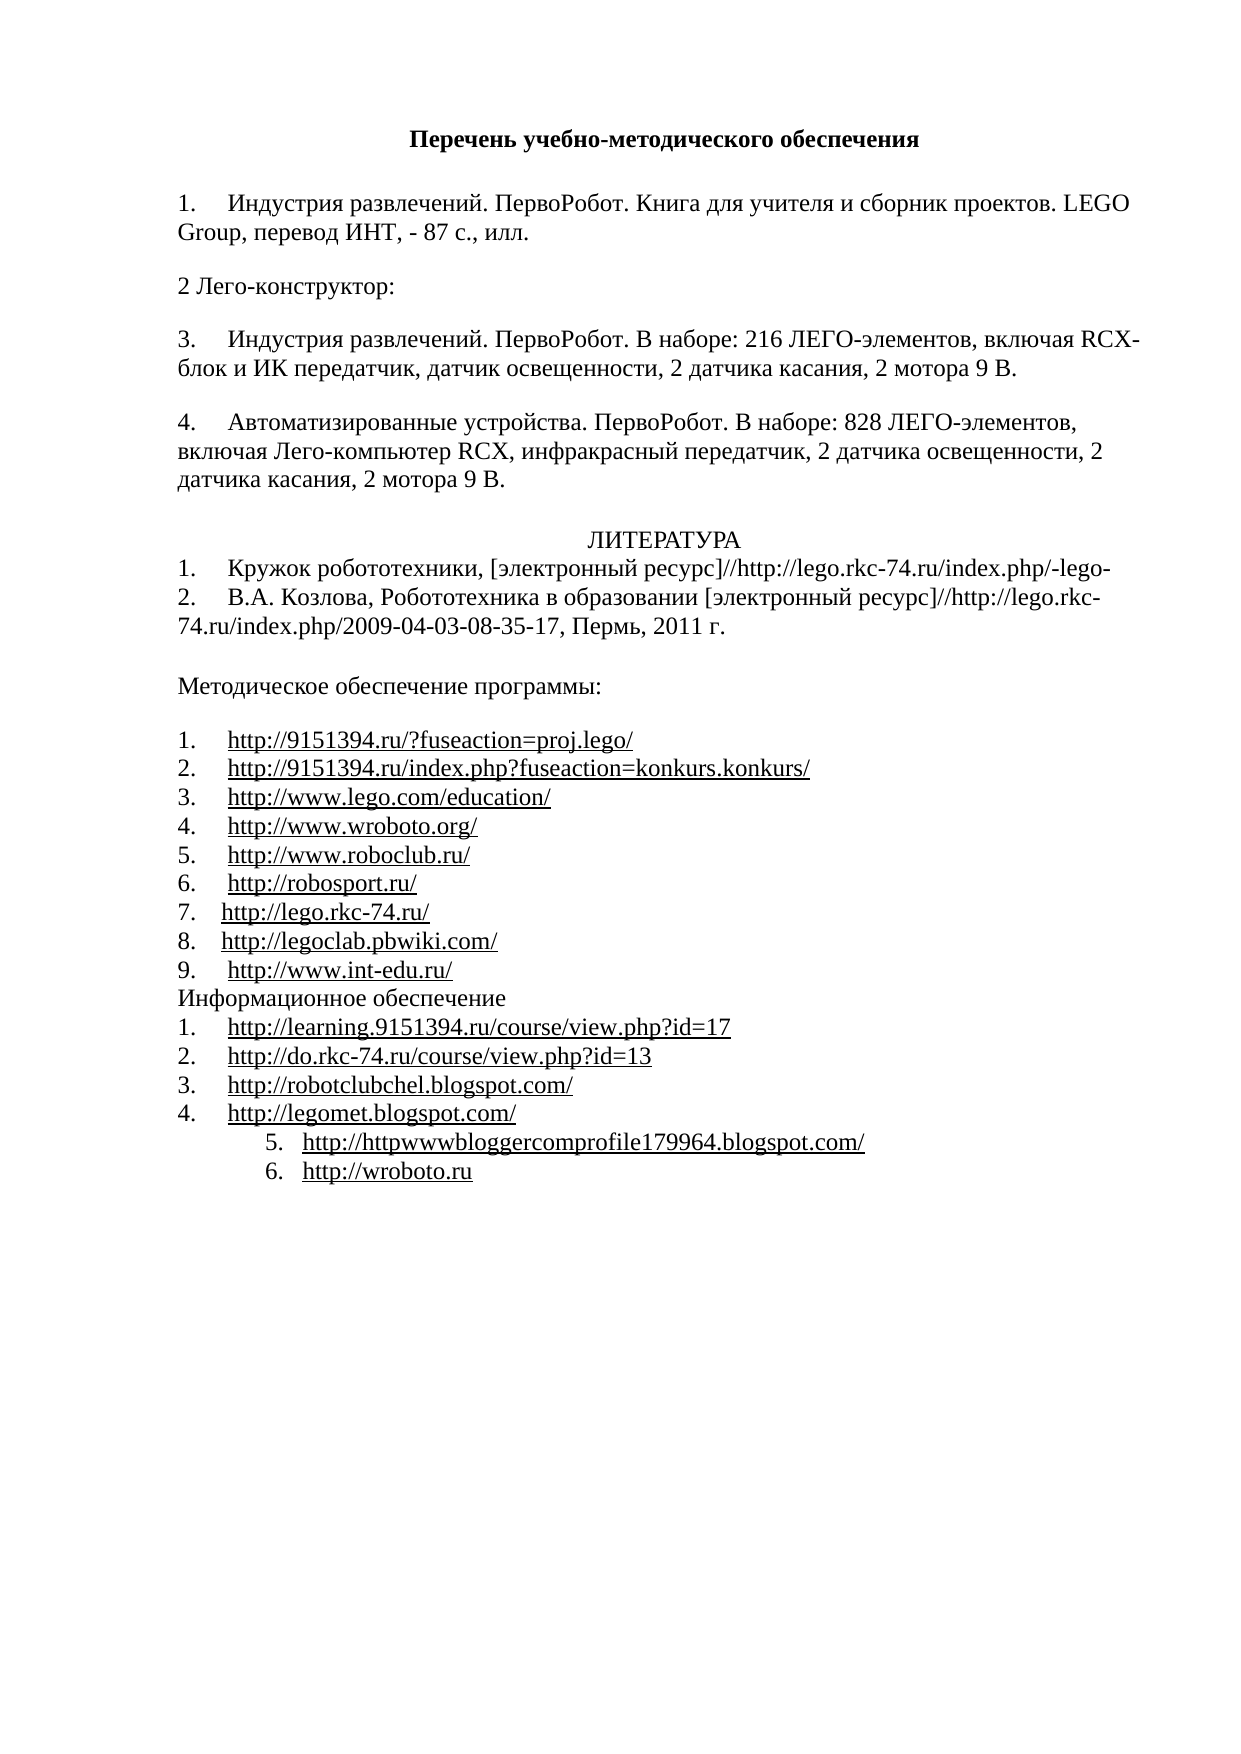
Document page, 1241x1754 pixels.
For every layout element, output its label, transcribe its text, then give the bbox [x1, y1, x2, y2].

list http://wroboto.ru [265, 1156, 1152, 1185]
text 6. http://robosport.ru/ [177, 868, 1152, 897]
text 5. http://www.roboclub.ru/ [177, 840, 1152, 868]
list http://httpwwwbloggercomprofile179964.blogspot.com/ [265, 1127, 1152, 1156]
text 2. В.А. Козлова, Робототехника в образовании [электронный ресурс]//http://lego.rkc-74.ru/index.php/2009-04-03-08-35-17, Пермь, 2011 г. [177, 582, 1152, 640]
text 3. http://robotclubchel.blogspot.com/ [177, 1070, 1152, 1098]
text Методическое обеспечение программы: [177, 665, 1152, 700]
text 2 Лего-конструктор: [177, 271, 1152, 299]
text 3. http://www.lego.com/education/ [177, 782, 1152, 811]
text 8. http://legoclab.pbwiki.com/ [177, 926, 1152, 955]
text 2. http://do.rkc-74.ru/course/view.php?id=13 [177, 1041, 1152, 1070]
text Перечень учебно-методического обеспечения [177, 118, 1152, 153]
text 2. http://9151394.ru/index.php?fuseaction=konkurs.konkurs/ [177, 753, 1152, 782]
text 1. Индустрия развлечений. ПервоРобот. Книга для учителя и сборник проектов. LEGO Group, перевод ИНТ, - 87 с., илл. [177, 188, 1152, 246]
text ЛИТЕРАТУРА [177, 518, 1152, 553]
text 4. http://www.wroboto.org/ [177, 811, 1152, 840]
text 4. http://legomet.blogspot.com/ [177, 1098, 1152, 1127]
text 1. http://9151394.ru/?fuseaction=proj.lego/ [177, 725, 1152, 753]
text 7. http://lego.rkc-74.ru/ [177, 897, 1152, 926]
text Информационное обеспечение [177, 983, 1152, 1012]
text 9. http://www.int-edu.ru/ [177, 955, 1152, 983]
text 4. Автоматизированные устройства. ПервоРобот. В наборе: 828 ЛЕГО-элементов, включая Лего-компьютер RCX, инфракрасный передатчик, 2 датчика освещенности, 2 датчика касания, 2 мотора 9 В. [177, 407, 1152, 493]
text 1. Кружок робототехники, [электронный ресурс]//http://lego.rkc-74.ru/index.php/-lego- [177, 553, 1152, 582]
text 3. Индустрия развлечений. ПервоРобот. В наборе: 216 ЛЕГО-элементов, включая RCX-блок и ИК передатчик, датчик освещенности, 2 датчика касания, 2 мотора 9 В. [177, 324, 1152, 382]
text 1. http://learning.9151394.ru/course/view.php?id=17 [177, 1012, 1152, 1041]
